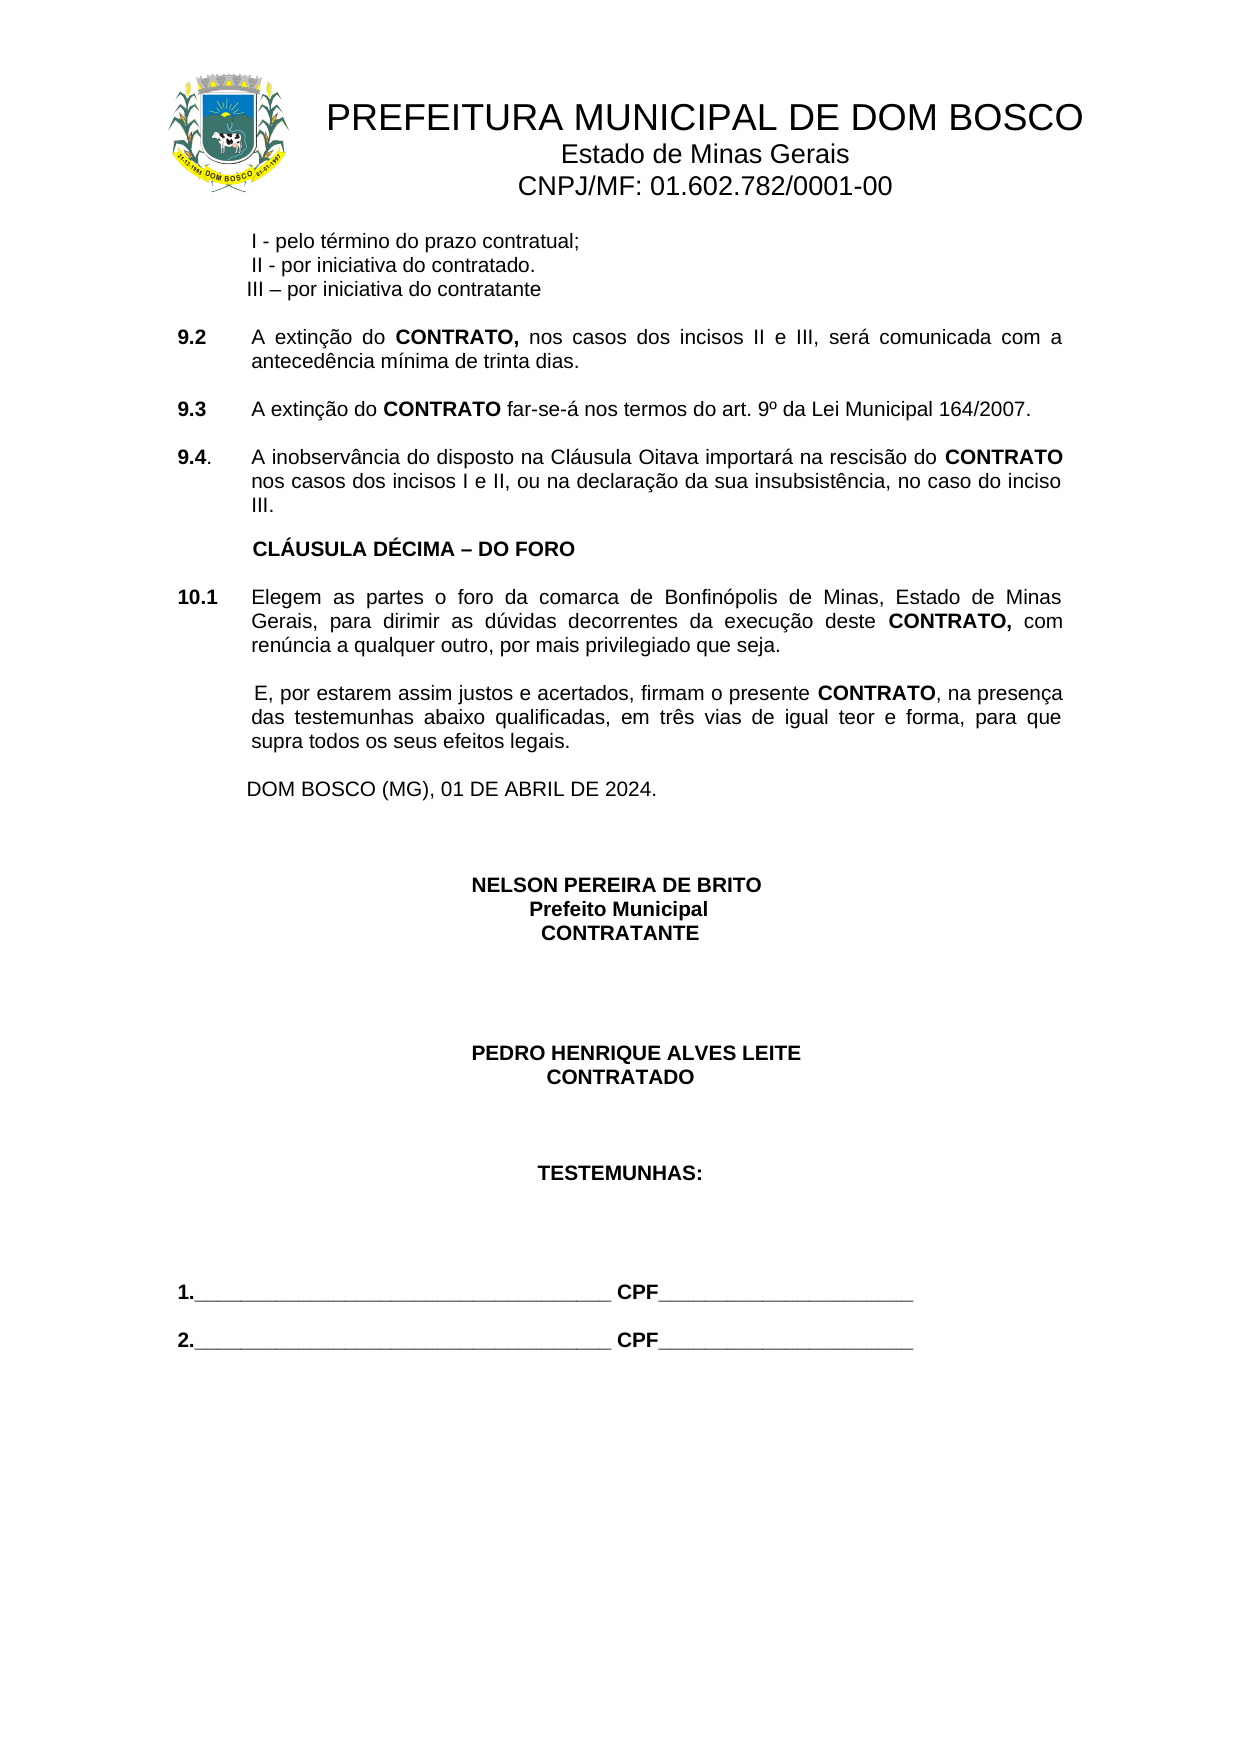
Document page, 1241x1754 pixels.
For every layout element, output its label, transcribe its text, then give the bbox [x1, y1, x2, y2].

text 9.2 A extinção do CONTRATO, nos casos dos incisos II e III, será comunicada com a antecedência mínima de trinta dias. [177, 325, 1063, 373]
text III – por iniciativa do contratante [177, 277, 1063, 301]
text CONTRATADO [177, 1064, 1063, 1088]
text Prefeito Municipal [177, 897, 1063, 921]
text II - por iniciativa do contratado. [177, 253, 1063, 277]
text 9.4. A inobservância do disposto na Cláusula Oitava importará na rescisão do CONTRATO nos casos dos incisos I e II, ou na declaração da sua insubsistência, no caso do inciso III. [177, 444, 1063, 516]
text 2.____________________________________ CPF______________________ [177, 1328, 1063, 1352]
text E, por estarem assim justos e acertados, firmam o presente CONTRATO, na presença das testemunhas abaixo qualificadas, em três vias de igual teor e forma, para que supra todos os seus efeitos legais. [177, 681, 1063, 753]
text I - pelo término do prazo contratual; [177, 229, 1063, 253]
text 9.3 A extinção do CONTRATO far-se-á nos termos do art. 9º da Lei Municipal 164/2007. [177, 397, 1063, 421]
subtitle CLÁUSULA DÉCIMA – DO FORO [177, 537, 1063, 561]
text TESTEMUNHAS: [177, 1160, 1063, 1184]
text CONTRATANTE [177, 921, 1063, 945]
text DOM BOSCO (MG), 01 DE ABRIL DE 2024. [177, 777, 1063, 801]
text PEDRO HENRIQUE ALVES LEITE [177, 1041, 1063, 1064]
text 1.____________________________________ CPF______________________ [177, 1280, 1063, 1304]
text NELSON PEREIRA DE BRITO [177, 873, 1063, 897]
text 10.1 Elegem as partes o foro da comarca de Bonfinópolis de Minas, Estado de Minas Gerais, para dirimir as dúvidas decorrentes da execução deste CONTRATO, com renúncia a qualquer outro, por mais privilegiado que seja. [177, 585, 1063, 657]
